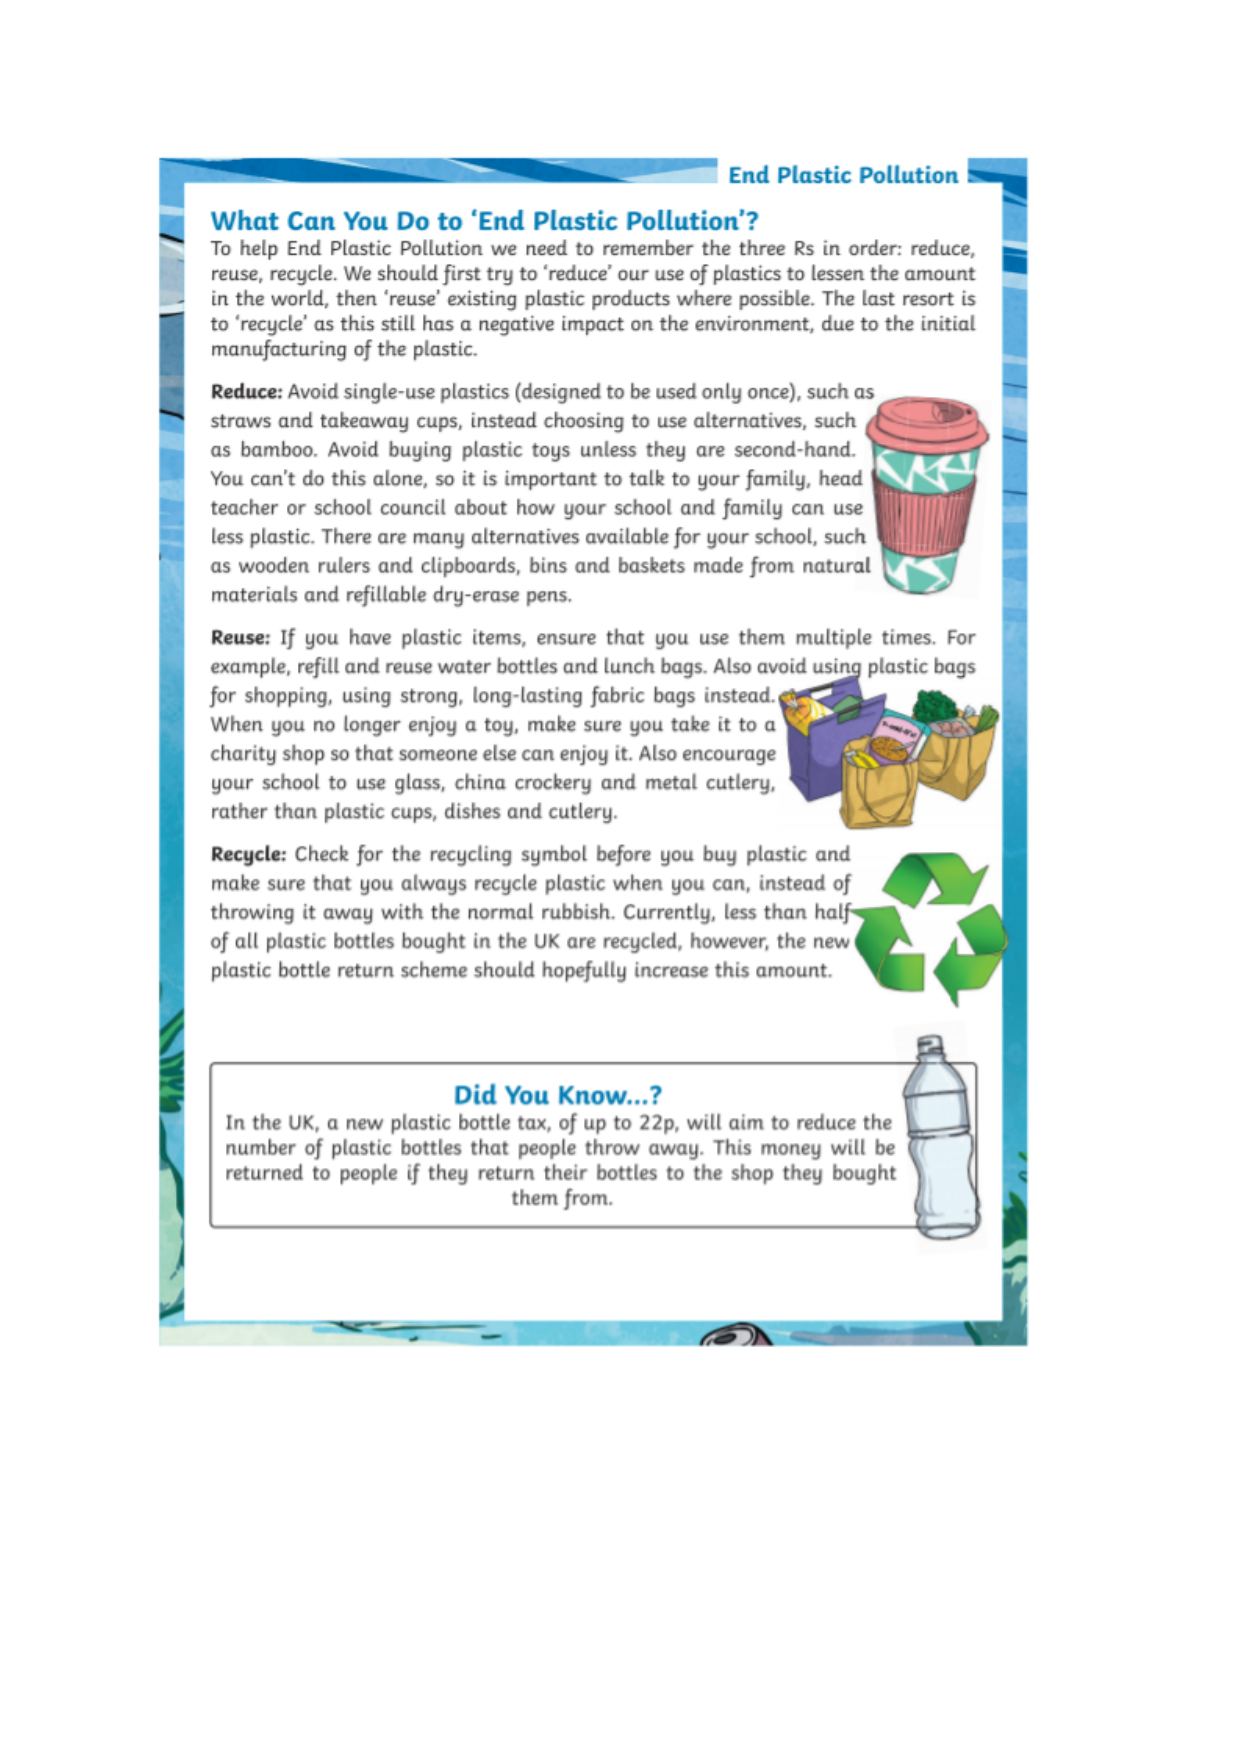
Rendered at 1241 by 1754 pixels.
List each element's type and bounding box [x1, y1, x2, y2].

picture [150, 150, 1035, 1350]
